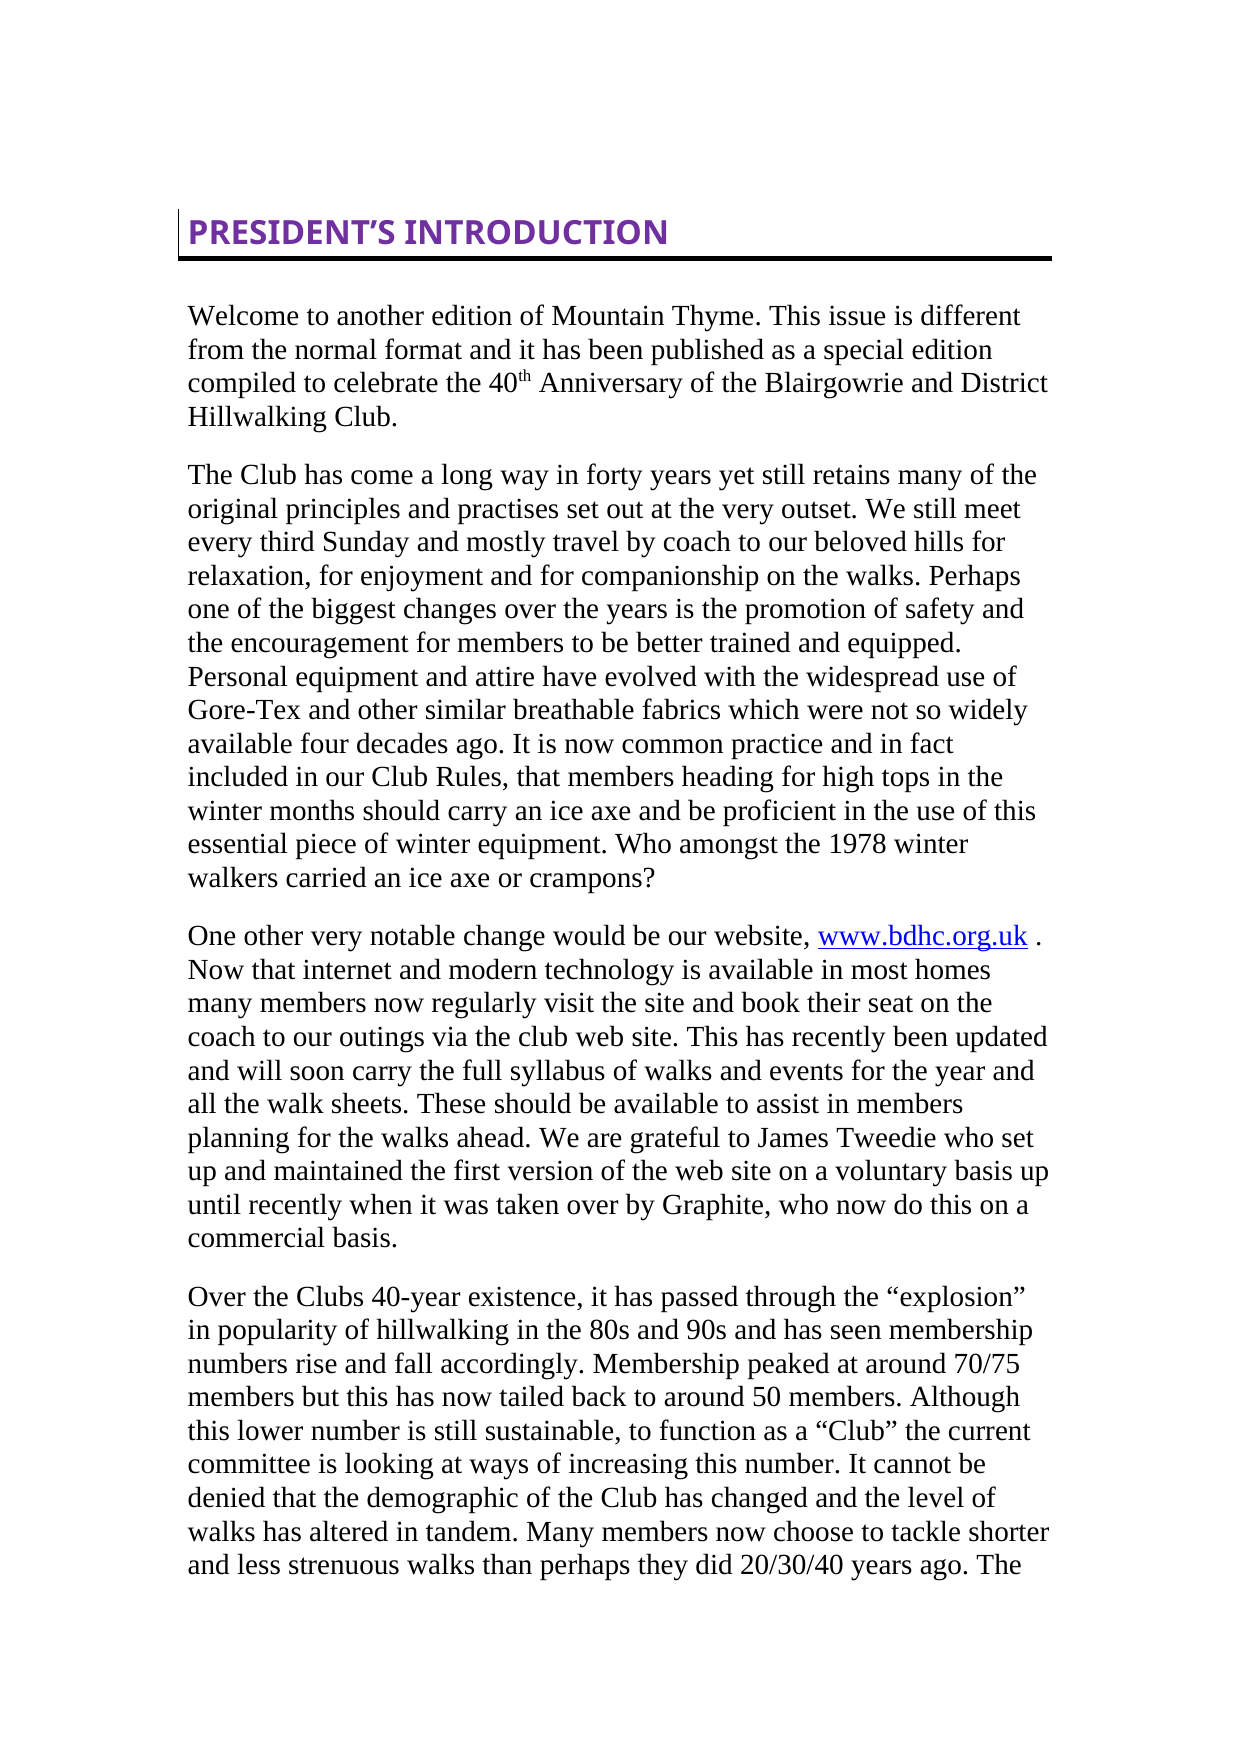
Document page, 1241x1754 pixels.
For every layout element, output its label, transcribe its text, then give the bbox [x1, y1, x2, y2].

text The Club has come a long way in forty years yet still retains many of the original principles and practises set out at the very outset. We still meet every third Sunday and mostly travel by coach to our beloved hills for relaxation, for enjoyment and for companionship on the walks. Perhaps one of the biggest changes over the years is the promotion of safety and the encouragement for members to be better trained and equipped. Personal equipment and attire have evolved with the widespread use of Gore-Tex and other similar breathable fabrics which were not so widely available four decades ago. It is now common practice and in fact included in our Club Rules, that members heading for high tops in the winter months should carry an ice axe and be proficient in the use of this essential piece of winter equipment. Who amongst the 1978 winter walkers carried an ice axe or crampons? [187, 457, 1052, 893]
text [187, 1279, 1052, 1581]
text One other very notable change would be our website, www.bdhc.org.uk . Now that internet and modern technology is available in most homes many members now regularly visit the site and book their seat on the coach to our outings via the club web site. This has recently been updated and will soon carry the full syllabus of walks and events for the year and all the walk sheets. These should be available to assist in members planning for the walks ahead. We are grateful to James Tweedie who set up and maintained the first version of the web site on a voluntary basis up until recently when it was taken over by Graphite, who now do this on a commercial basis. [187, 918, 1052, 1254]
subtitle President’s Introduction [178, 208, 1052, 256]
text Welcome to another edition of Mountain Thyme. This issue is different from the normal format and it has been published as a special edition compiled to celebrate the 40th Anniversary of the Blairgowrie and District Hillwalking Club. [187, 298, 1052, 432]
